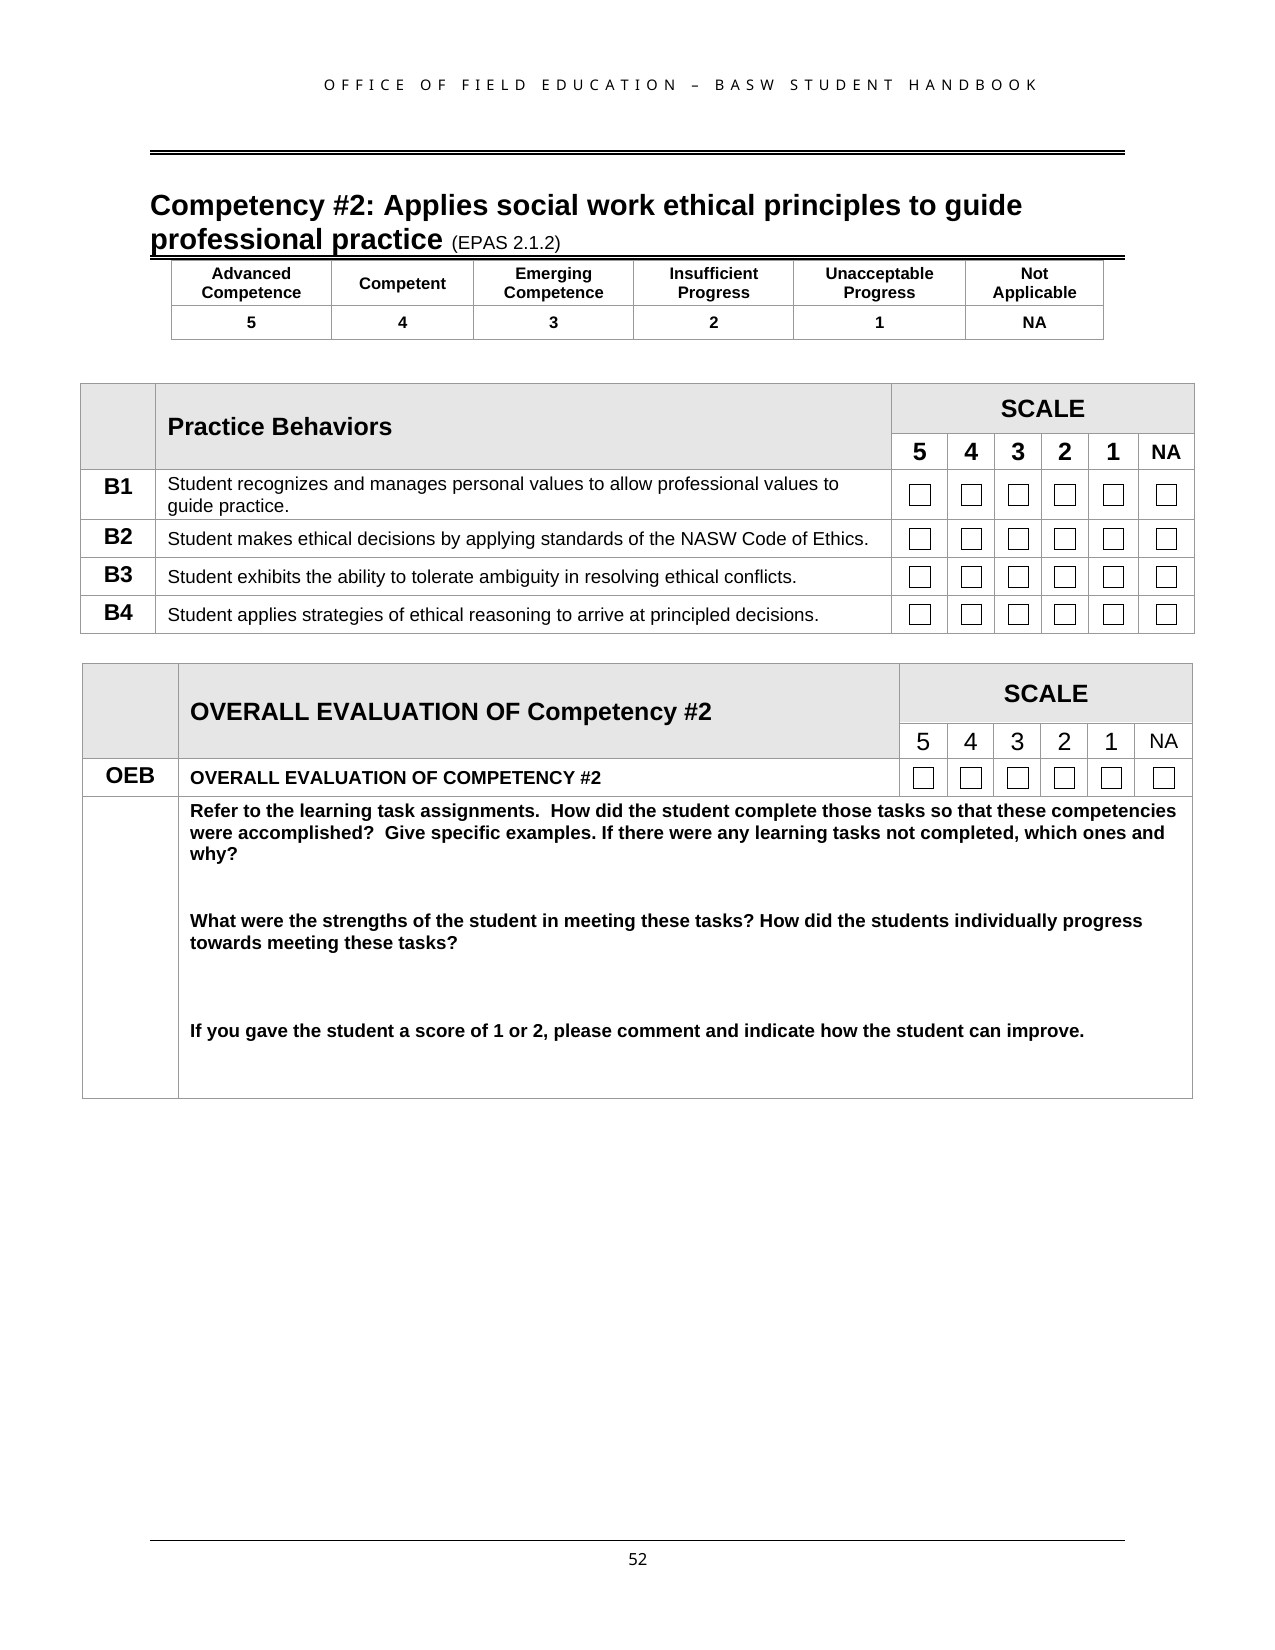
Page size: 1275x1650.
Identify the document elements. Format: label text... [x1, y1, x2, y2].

table_cell 1 [1088, 724, 1134, 758]
table_cell [1139, 520, 1194, 557]
table_cell [1089, 558, 1138, 595]
table_cell 5 [900, 724, 947, 758]
table_cell 3 [995, 434, 1041, 469]
table_cell 1 [1089, 434, 1138, 469]
table_cell Refer to the learning task assignments. How did the student complete those tasks so that these competencies were accomplished? Give specific examples. If there were any learning tasks not completed, which ones and why? What were the strengths of the student in meeting these tasks? How did the students individually progress towards meeting these tasks? If you gave the student a score of 1 or 2, please comment and indicate how the student can improve. [179, 797, 1192, 1098]
table_cell NA [1139, 434, 1194, 469]
table_header [81, 384, 155, 469]
table_cell 1 [794, 306, 965, 339]
table_cell Student makes ethical decisions by applying standards of the NASW Code of Ethics. [156, 520, 891, 557]
table_cell [1042, 470, 1088, 519]
table_cell 5 [892, 434, 947, 469]
table_cell [892, 520, 947, 557]
table_cell 4 [948, 434, 994, 469]
table_cell [892, 596, 947, 633]
table_cell 2 [634, 306, 793, 339]
table_cell 2 [1041, 724, 1087, 758]
table_cell [948, 596, 994, 633]
table_cell 4 [948, 724, 993, 758]
table_cell 2 [1042, 434, 1088, 469]
table_header Unacceptable Progress [794, 261, 965, 305]
table_cell B1 [81, 470, 155, 519]
table_cell B3 [81, 558, 155, 595]
table_cell [995, 596, 1041, 633]
table_cell NA [966, 306, 1103, 339]
table_header Competent [332, 261, 473, 305]
table_cell 5 [172, 306, 331, 339]
table_cell Student recognizes and manages personal values to allow professional values to guide practice. [156, 470, 891, 519]
table_cell NA [1135, 724, 1192, 758]
table_header Not Applicable [966, 261, 1103, 305]
table_header Practice Behaviors [156, 384, 891, 469]
table_header SCALE [900, 664, 1192, 722]
table_cell 3 [994, 724, 1040, 758]
table_cell [83, 797, 178, 1098]
table_cell [1139, 596, 1194, 633]
table_cell [892, 470, 947, 519]
table_cell 3 [474, 306, 633, 339]
table_cell [1041, 759, 1087, 796]
table_cell B2 [81, 520, 155, 557]
table_cell [948, 759, 993, 796]
table_cell [1089, 520, 1138, 557]
table_cell [948, 520, 994, 557]
table_cell [1089, 596, 1138, 633]
table_header Insufficient Progress [634, 261, 793, 305]
table_cell Student exhibits the ability to tolerate ambiguity in resolving ethical conflicts. [156, 558, 891, 595]
table_cell Student applies strategies of ethical reasoning to arrive at principled decisions. [156, 596, 891, 633]
table_cell [1089, 470, 1138, 519]
table_cell [1042, 596, 1088, 633]
table_cell [1135, 759, 1192, 796]
table_header Emerging Competence [474, 261, 633, 305]
table_header [83, 664, 178, 758]
table_cell [995, 558, 1041, 595]
table_cell [1139, 470, 1194, 519]
table_cell [900, 759, 947, 796]
table_cell [994, 759, 1040, 796]
table_cell [1042, 558, 1088, 595]
table_cell [1139, 558, 1194, 595]
table_cell [1042, 520, 1088, 557]
table_header SCALE [892, 384, 1194, 433]
table_header OVERALL EVALUATION OF Competency #2 [179, 664, 899, 758]
table_cell 4 [332, 306, 473, 339]
table_cell [995, 520, 1041, 557]
table_cell OEB [83, 759, 178, 796]
table_cell [1088, 759, 1134, 796]
table_cell B4 [81, 596, 155, 633]
table_cell [948, 558, 994, 595]
text Competency #2: Applies social work ethical principles to guide professional practice (EPAS 2.1.2) [150, 183, 1125, 255]
table_cell [892, 558, 947, 595]
table_cell [995, 470, 1041, 519]
table_cell OVERALL EVALUATION OF COMPETENCY #2 [179, 759, 899, 796]
table_header Advanced Competence [172, 261, 331, 305]
table_cell [948, 470, 994, 519]
